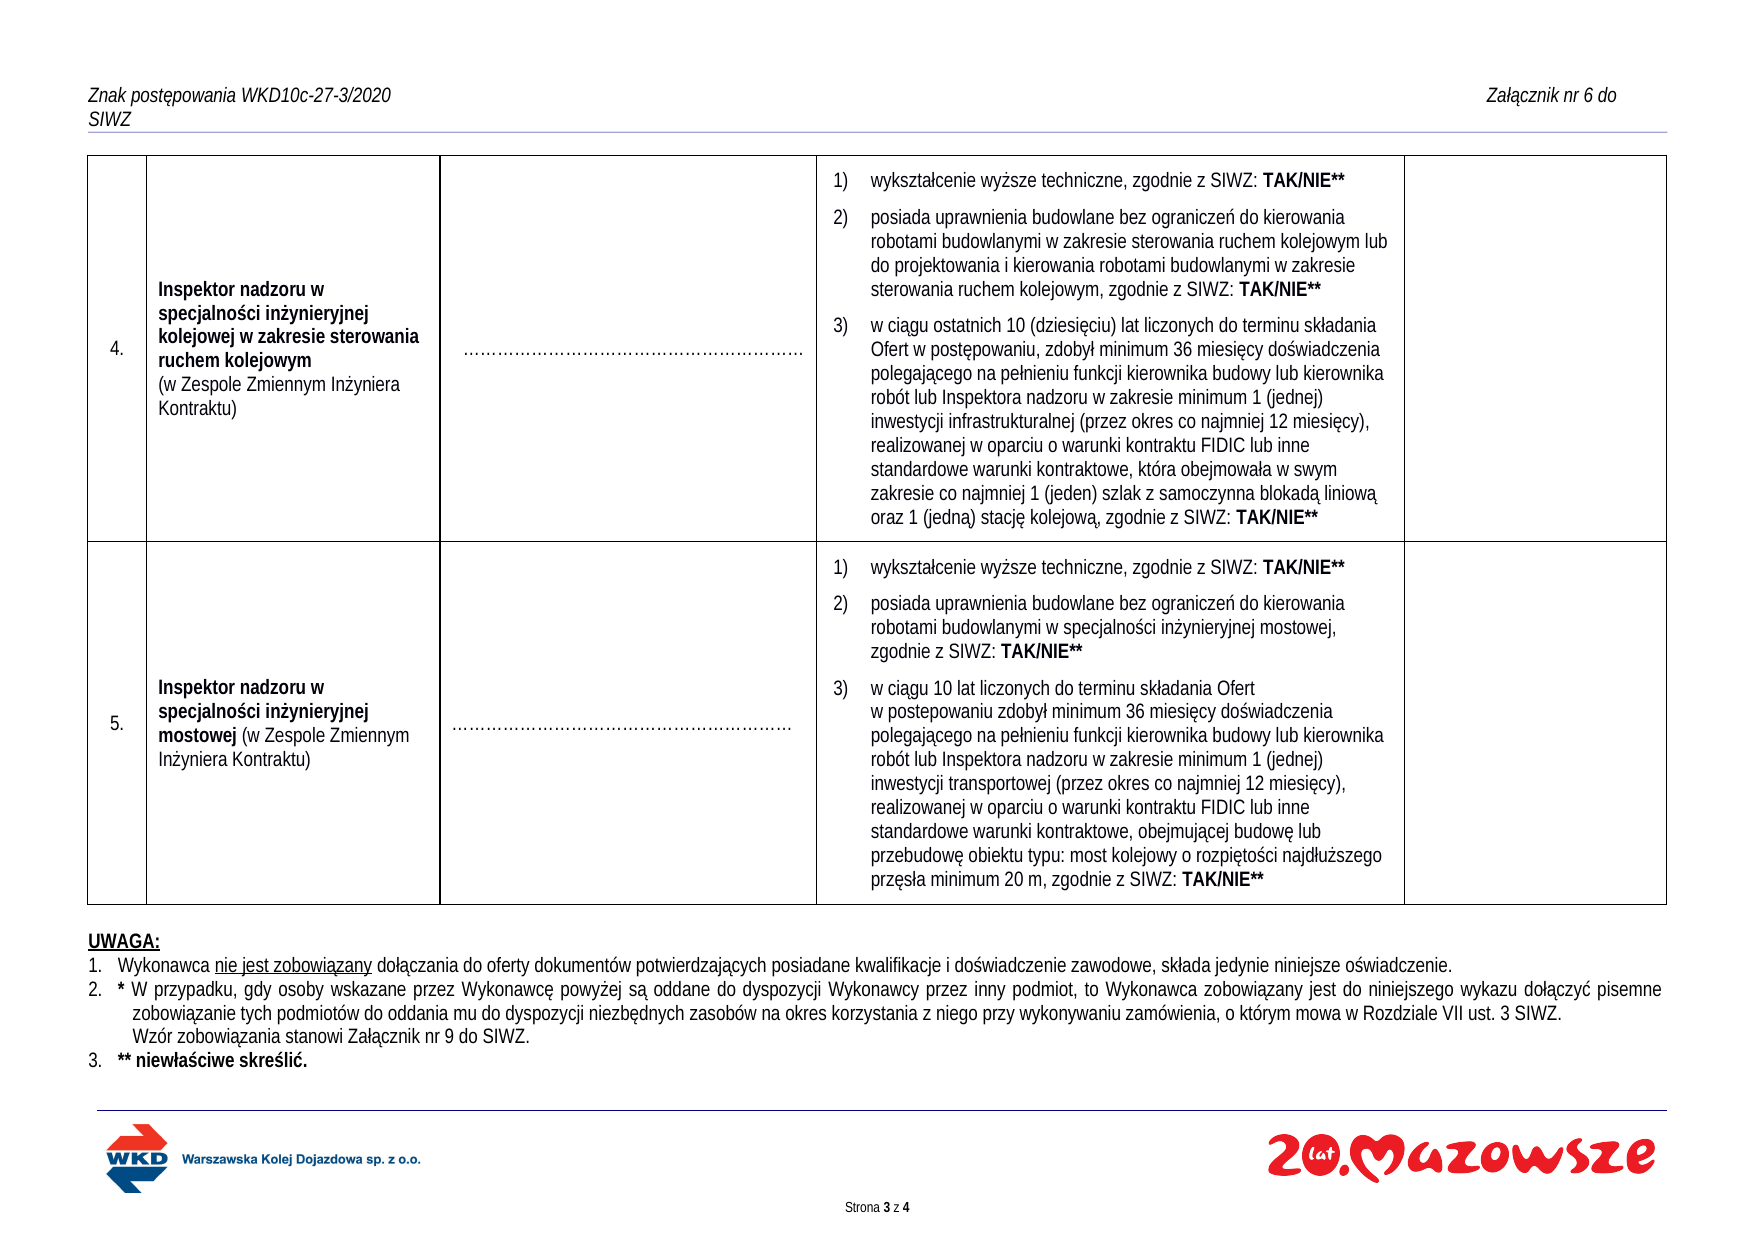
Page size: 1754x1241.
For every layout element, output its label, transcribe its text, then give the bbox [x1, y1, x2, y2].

table_cell 5. [88, 542, 146, 903]
table_cell [1405, 156, 1666, 541]
picture [1268, 1134, 1655, 1183]
list * W przypadku, gdy osoby wskazane przez Wykonawcę powyżej są oddane do dyspozycji Wykonawcy przez inny podmiot, to Wykonawca zobowiązany jest do niniejszego wykazu dołączyć pisemne zobowiązanie tych podmiotów do oddania mu do dyspozycji niezbędnych zasobów na okres korzystania z niego przy wykonywaniu zamówienia, o którym mowa w Rozdziale VII ust. 3 SIWZ. [88, 976, 1665, 1024]
table_cell wykształcenie wyższe techniczne, zgodnie z SIWZ: TAK/NIE** posiada uprawnienia budowlane bez ograniczeń do kierowania robotami budowlanymi w zakresie sterowania ruchem kolejowym lub do projektowania i kierowania robotami budowlanymi w zakresie sterowania ruchem kolejowym, zgodnie z SIWZ: TAK/NIE** w ciągu ostatnich 10 (dziesięciu) lat liczonych do terminu składania Ofert w postępowaniu, zdobył minimum 36 miesięcy doświadczenia polegającego na pełnieniu funkcji kierownika budowy lub kierownika robót lub Inspektora nadzoru w zakresie minimum 1 (jednej) inwestycji infrastrukturalnej (przez okres co najmniej 12 miesięcy), realizowanej w oparciu o warunki kontraktu FIDIC lub inne standardowe warunki kontraktowe, która obejmowała w swym zakresie co najmniej 1 (jeden) szlak z samoczynna blokadą liniową oraz 1 (jedną) stację kolejową, zgodnie z SIWZ: TAK/NIE** [817, 156, 1404, 541]
table_cell Inspektor nadzoru w specjalności inżynieryjnej kolejowej w zakresie sterowania ruchem kolejowym (w Zespole Zmiennym Inżyniera Kontraktu) [147, 156, 439, 541]
list ** niewłaściwe skreślić. [88, 1048, 1665, 1072]
table_cell 4. [88, 156, 146, 541]
text UWAGA: [88, 928, 1665, 952]
table_cell …………………………………………………… [441, 156, 816, 541]
table_cell [1405, 542, 1666, 903]
table_cell Inspektor nadzoru w specjalności inżynieryjnej mostowej (w Zespole Zmiennym Inżyniera Kontraktu) [147, 542, 439, 903]
table_cell …………………………………………………… [441, 542, 816, 903]
table_cell wykształcenie wyższe techniczne, zgodnie z SIWZ: TAK/NIE** posiada uprawnienia budowlane bez ograniczeń do kierowania robotami budowlanymi w specjalności inżynieryjnej mostowej, zgodnie z SIWZ: TAK/NIE** w ciągu 10 lat liczonych do terminu składania Ofert w postepowaniu zdobył minimum 36 miesięcy doświadczenia polegającego na pełnieniu funkcji kierownika budowy lub kierownika robót lub Inspektora nadzoru w zakresie minimum 1 (jednej) inwestycji transportowej (przez okres co najmniej 12 miesięcy), realizowanej w oparciu o warunki kontraktu FIDIC lub inne standardowe warunki kontraktowe, obejmującej budowę lub przebudowę obiektu typu: most kolejowy o rozpiętości najdłuższego przęsła minimum 20 m, zgodnie z SIWZ: TAK/NIE** [817, 542, 1404, 903]
picture [99, 1117, 424, 1199]
list Wykonawca nie jest zobowiązany dołączania do oferty dokumentów potwierdzających posiadane kwalifikacje i doświadczenie zawodowe, składa jedynie niniejsze oświadczenie. [88, 952, 1665, 976]
text Wzór zobowiązania stanowi Załącznik nr 9 do SIWZ. [132, 1024, 1665, 1048]
